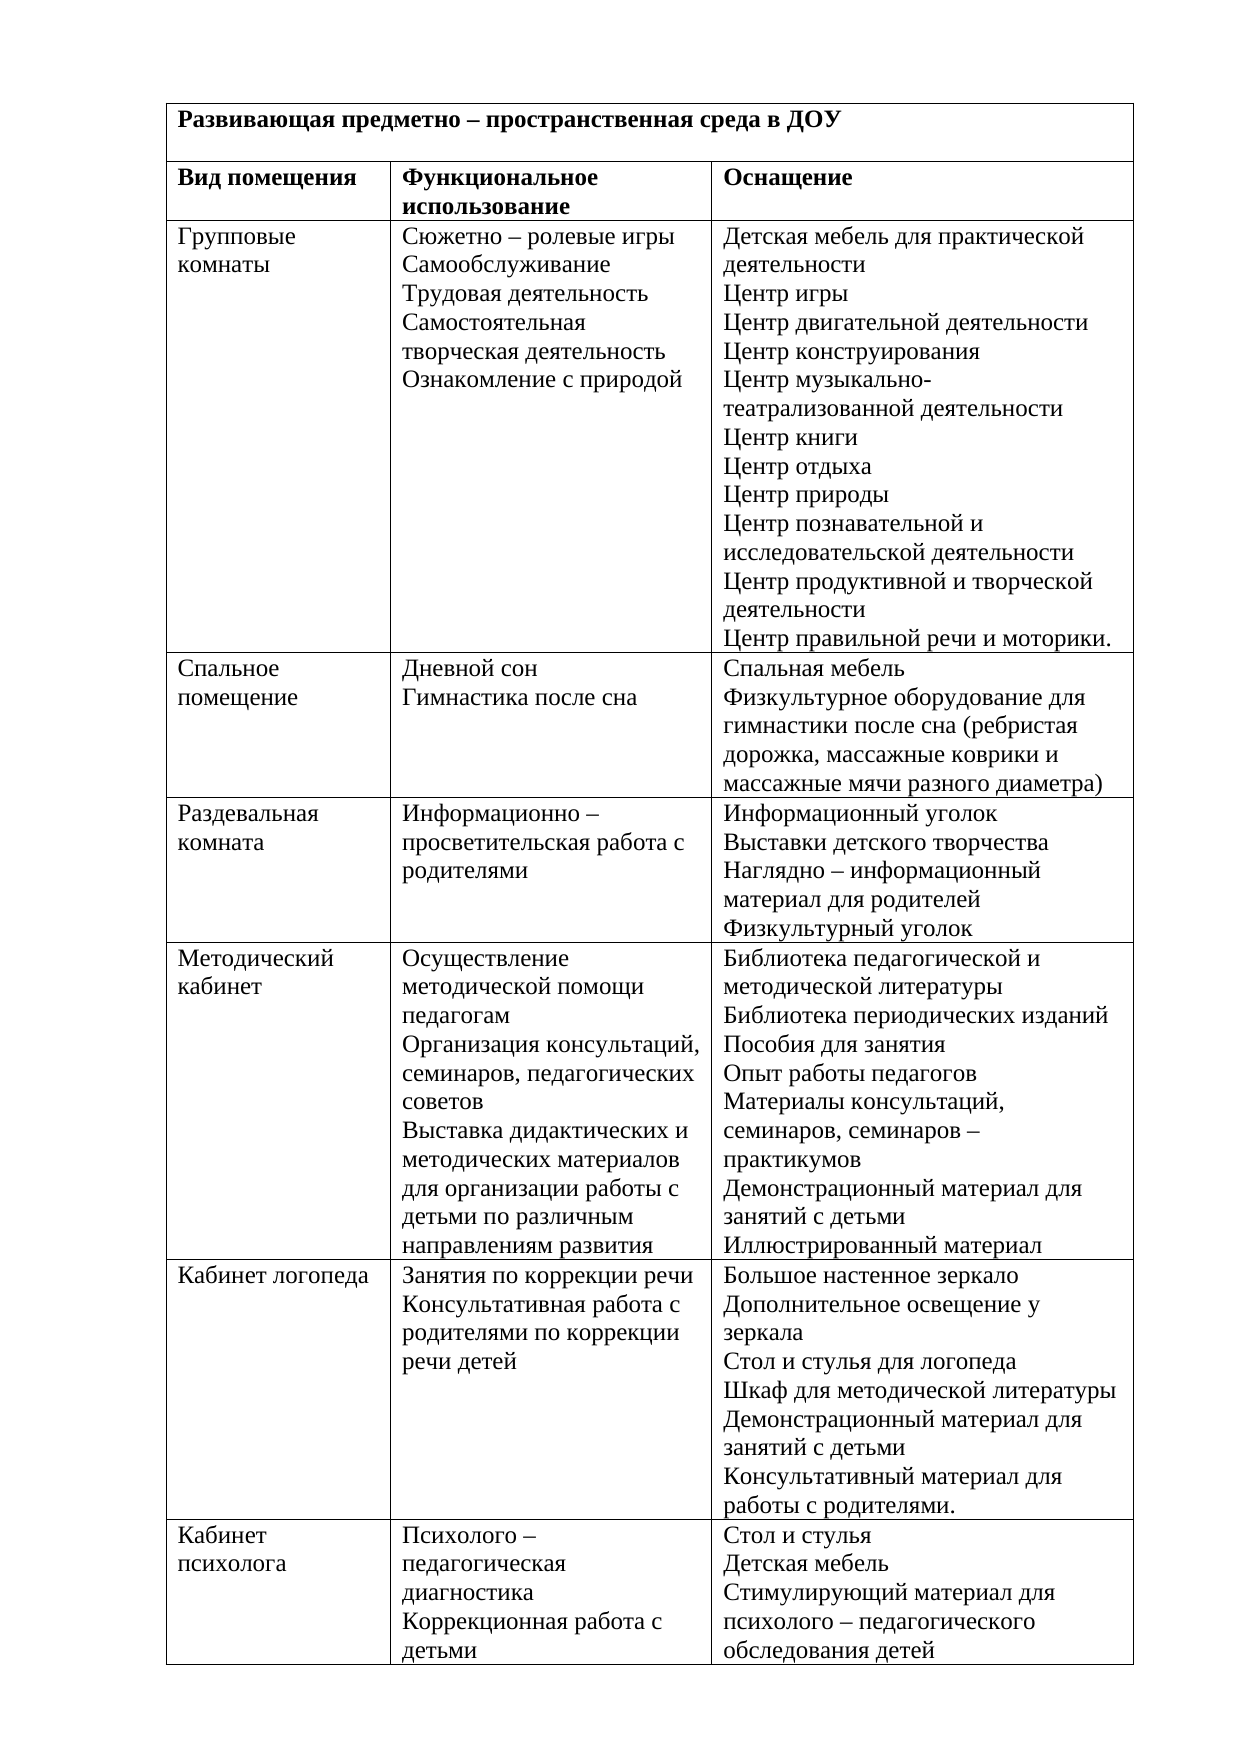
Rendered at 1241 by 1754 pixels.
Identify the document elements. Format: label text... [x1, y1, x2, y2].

table_cell Детская мебель для практической деятельности Центр игры Центр двигательной деятельности Центр конструирования Центр музыкально-театрализованной деятельности Центр книги Центр отдыха Центр природы Центр познавательной и исследовательской деятельности Центр продуктивной и творческой деятельности Центр правильной речи и моторики. [712, 221, 1133, 652]
table_cell Оснащение [712, 162, 1133, 220]
table_cell Информационно – просветительская работа с родителями [391, 798, 711, 942]
table_cell Дневной сон Гимнастика после сна [391, 653, 711, 797]
table_cell Спальное помещение [167, 653, 390, 797]
table_cell Вид помещения [167, 162, 390, 220]
table_cell Методический кабинет [167, 943, 390, 1259]
table_cell Занятия по коррекции речи Консультативная работа с родителями по коррекции речи детей [391, 1260, 711, 1519]
table_cell Функциональное использование [391, 162, 711, 220]
table_cell Библиотека педагогической и методической литературы Библиотека периодических изданий Пособия для занятия Опыт работы педагогов Материалы консультаций, семинаров, семинаров – практикумов Демонстрационный материал для занятий с детьми Иллюстрированный материал [712, 943, 1133, 1259]
table_cell Раздевальная комната [167, 798, 390, 942]
table_cell Кабинет логопеда [167, 1260, 390, 1519]
table_cell Спальная мебель Физкультурное оборудование для гимнастики после сна (ребристая дорожка, массажные коврики и массажные мячи разного диаметра) [712, 653, 1133, 797]
table_cell Групповые комнаты [167, 221, 390, 652]
table_cell Сюжетно – ролевые игры Самообслуживание Трудовая деятельность Самостоятельная творческая деятельность Ознакомление с природой [391, 221, 711, 652]
table_cell Информационный уголок Выставки детского творчества Наглядно – информационный материал для родителей Физкультурный уголок [712, 798, 1133, 942]
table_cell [712, 1520, 1133, 1663]
table_cell Кабинет психолога [167, 1520, 390, 1663]
table_cell Осуществление методической помощи педагогам Организация консультаций, семинаров, педагогических советов Выставка дидактических и методических материалов для организации работы с детьми по различным направлениям развития [391, 943, 711, 1259]
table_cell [391, 1520, 711, 1663]
table_cell Большое настенное зеркало Дополнительное освещение у зеркала Стол и стулья для логопеда Шкаф для методической литературы Демонстрационный материал для занятий с детьми Консультативный материал для работы с родителями. [712, 1260, 1133, 1519]
table_header Развивающая предметно – пространственная среда в ДОУ [167, 104, 1133, 161]
